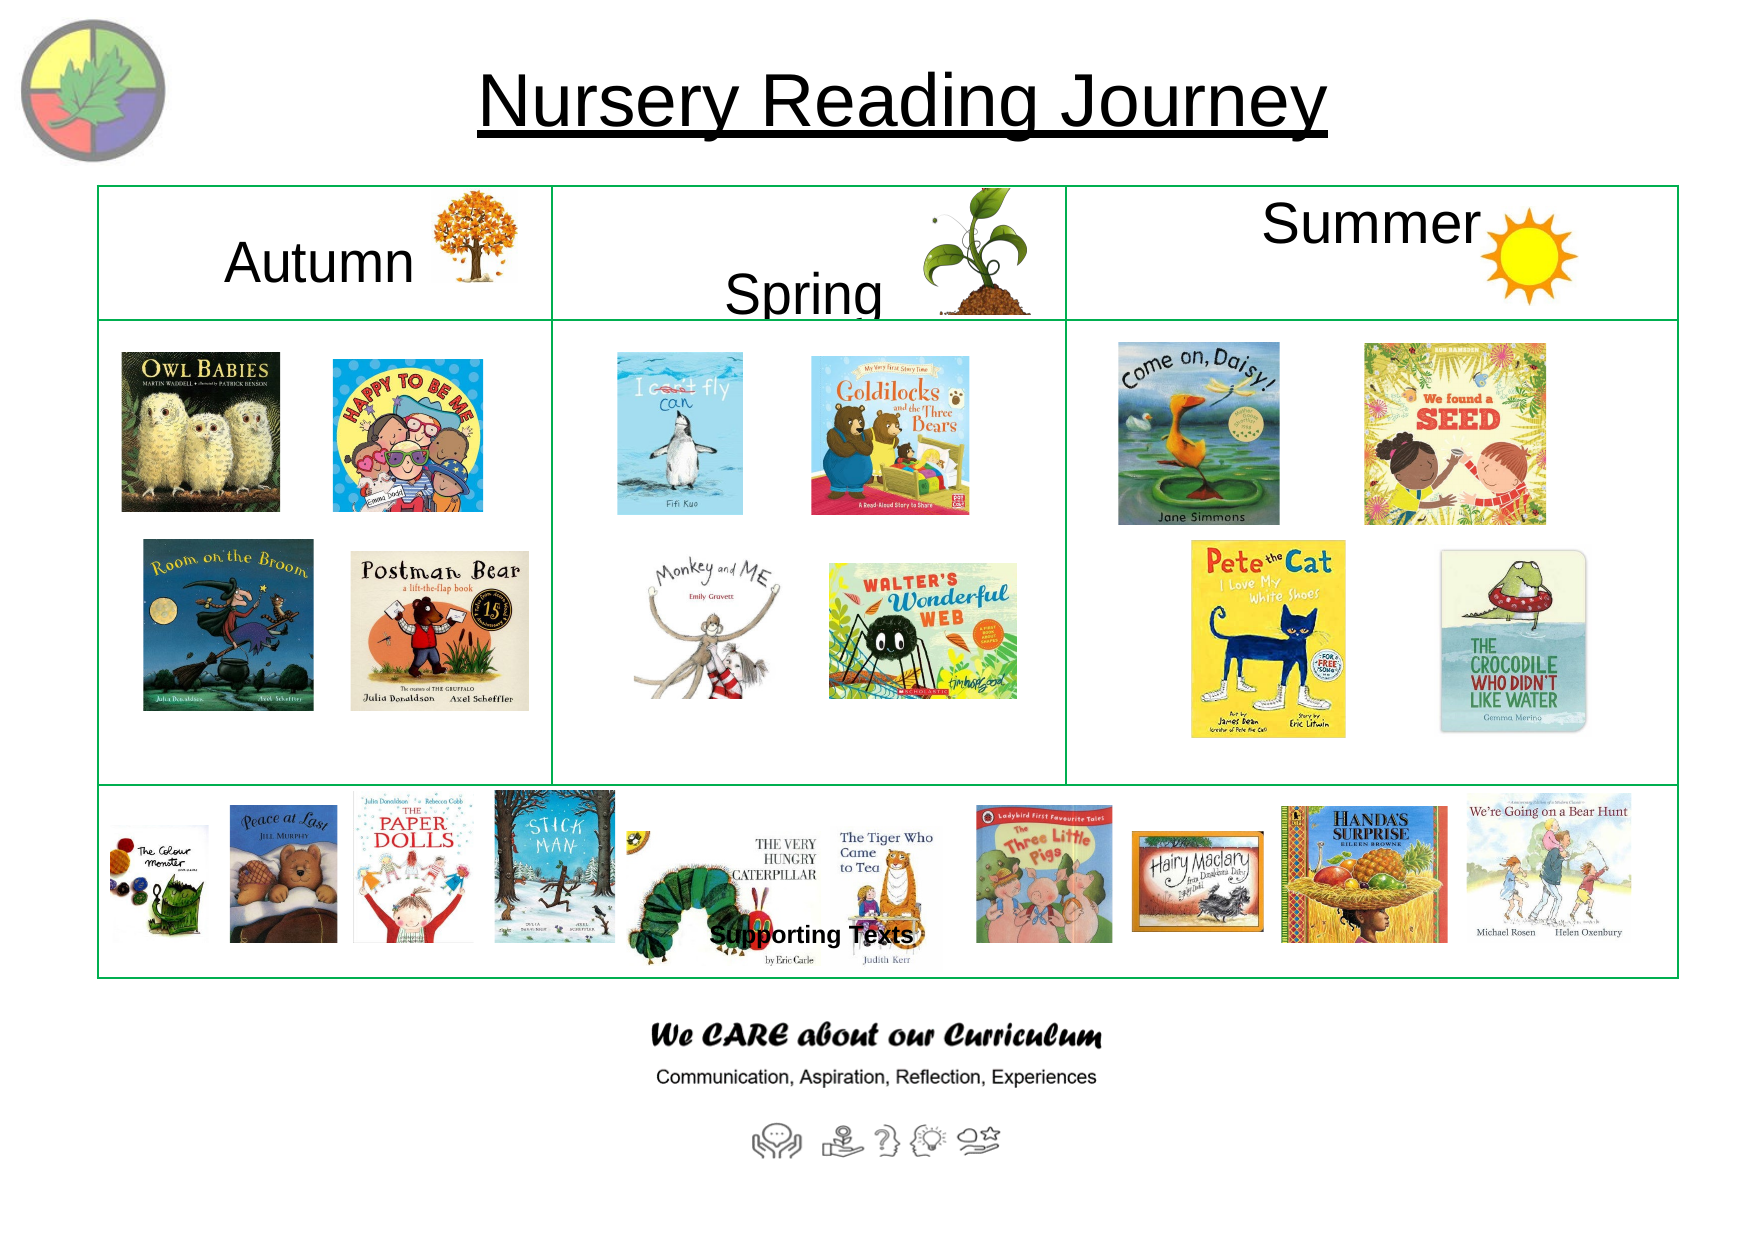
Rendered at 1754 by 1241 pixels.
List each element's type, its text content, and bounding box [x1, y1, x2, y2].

table_cell [1067, 321, 1677, 784]
picture [353, 791, 474, 943]
picture [349, 494, 358, 512]
picture [370, 359, 380, 369]
picture [1191, 540, 1346, 738]
picture [1466, 793, 1632, 943]
table_header Summer [1067, 187, 1677, 319]
picture [471, 359, 479, 366]
table_header Spring [553, 187, 1065, 319]
picture [350, 551, 529, 711]
picture [121, 352, 281, 512]
picture [1118, 342, 1280, 525]
picture [477, 501, 484, 510]
picture [494, 790, 616, 943]
picture [349, 361, 358, 370]
table_cell Supporting Texts [99, 786, 1677, 977]
text Nursery Reading Journey [477, 56, 1689, 142]
picture [633, 542, 789, 699]
picture [450, 365, 458, 373]
picture [110, 825, 209, 943]
picture [143, 539, 314, 711]
table_header Autumn [99, 187, 551, 319]
picture [1281, 806, 1448, 943]
picture [335, 484, 344, 493]
picture [340, 385, 349, 394]
picture [1433, 544, 1592, 738]
picture [431, 188, 518, 283]
picture [1364, 343, 1547, 525]
picture [921, 188, 1036, 315]
picture [976, 805, 1113, 943]
picture [332, 465, 339, 474]
table_cell [553, 321, 1065, 784]
picture [617, 352, 743, 515]
picture [332, 397, 338, 406]
picture [5, 17, 196, 174]
picture [469, 373, 478, 381]
picture [332, 368, 341, 377]
picture [332, 365, 484, 512]
picture [406, 359, 415, 365]
table_cell [99, 321, 551, 784]
picture [332, 504, 339, 512]
picture [435, 359, 444, 365]
picture [478, 480, 484, 488]
picture [811, 356, 970, 515]
picture [229, 805, 338, 943]
picture [829, 563, 1017, 699]
picture [636, 993, 1118, 1101]
picture [743, 1115, 1016, 1165]
